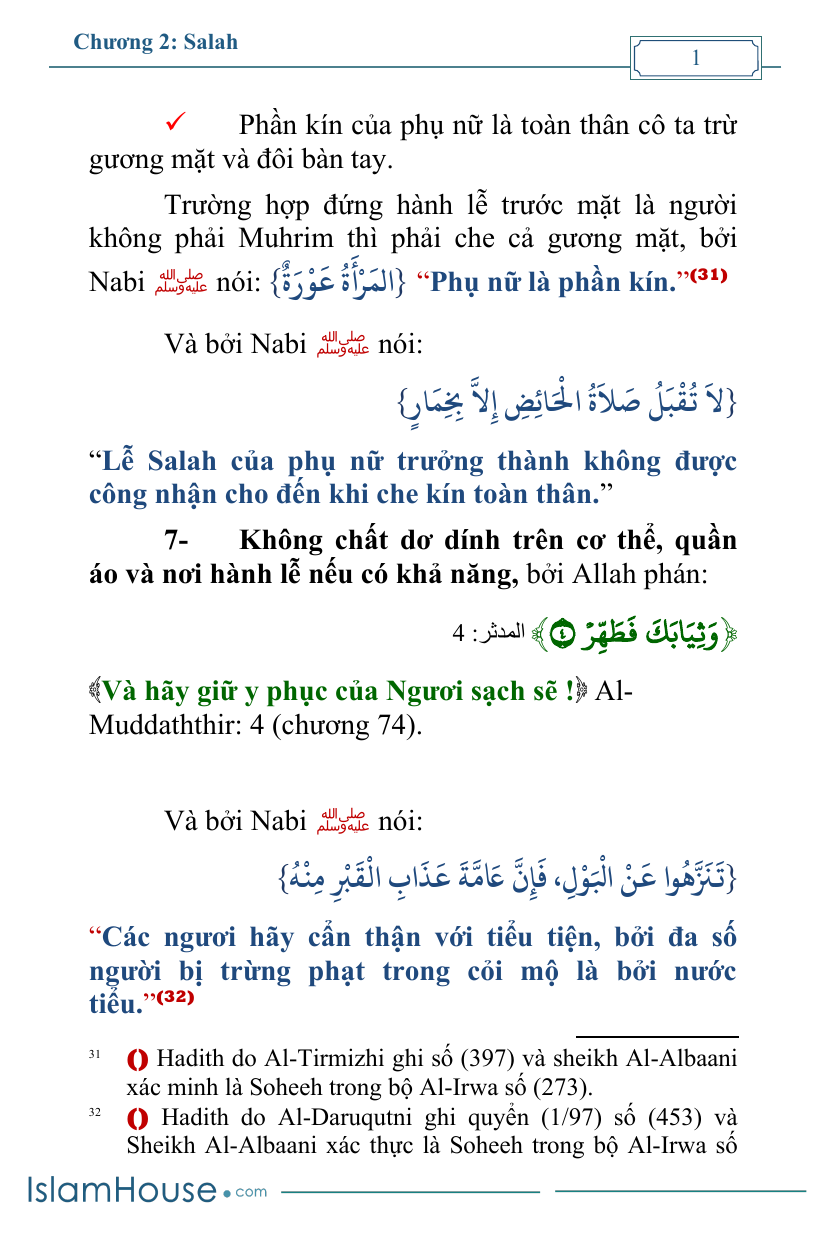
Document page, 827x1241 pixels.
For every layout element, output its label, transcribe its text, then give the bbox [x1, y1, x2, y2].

text “Lễ Salah của phụ nữ trưởng thành không được công nhận cho đến khi che kín toàn thân.” [89, 443, 738, 510]
text Và hãy giữ y phục của Ngươi sạch sẽ ! Al-Muddaththir: 4 (chương 74). [89, 673, 738, 740]
list Phần kín của phụ nữ là toàn thân cô ta trừ gương mặt và đôi bàn tay. [89, 107, 738, 174]
picture [20, 1171, 541, 1209]
text {تَنَزَّهُوا عَنْ الْبَوْلِ، فَإِنَّ عَامَّةَ عَذَابِ الْقَبْرِ مِنْهُ} [89, 850, 738, 907]
text “Các ngươi hãy cẩn thận với tiểu tiện, bởi đa số người bị trừng phạt trong cỏi mộ là bởi nước tiểu.”() [89, 919, 738, 1020]
text Và bởi Nabi ﷺ nói: [89, 799, 738, 838]
text ﴿وَثِيَابَكَ فَطَهِّرۡ ٤﴾ المدثر: 4 [89, 602, 738, 661]
text Và bởi Nabi ﷺ nói: [89, 323, 738, 362]
text {لاَ تُقْبَلُ صَلاَةُ الْحَائِضِ إِلاَّ بِخِمَارٍ} [89, 374, 738, 430]
text Trường hợp đứng hành lễ trước mặt là người không phải Muhrim thì phải che cả gương mặt, bởi Nabi ﷺ nói: {المَرْأَةُ عَوْرَةٌ} “Phụ nữ là phần kín.”() [89, 187, 738, 310]
list Không chất dơ dính trên cơ thể, quần áo và nơi hành lễ nếu có khả năng, bởi Allah phán: [89, 522, 738, 589]
picture [548, 1170, 807, 1208]
